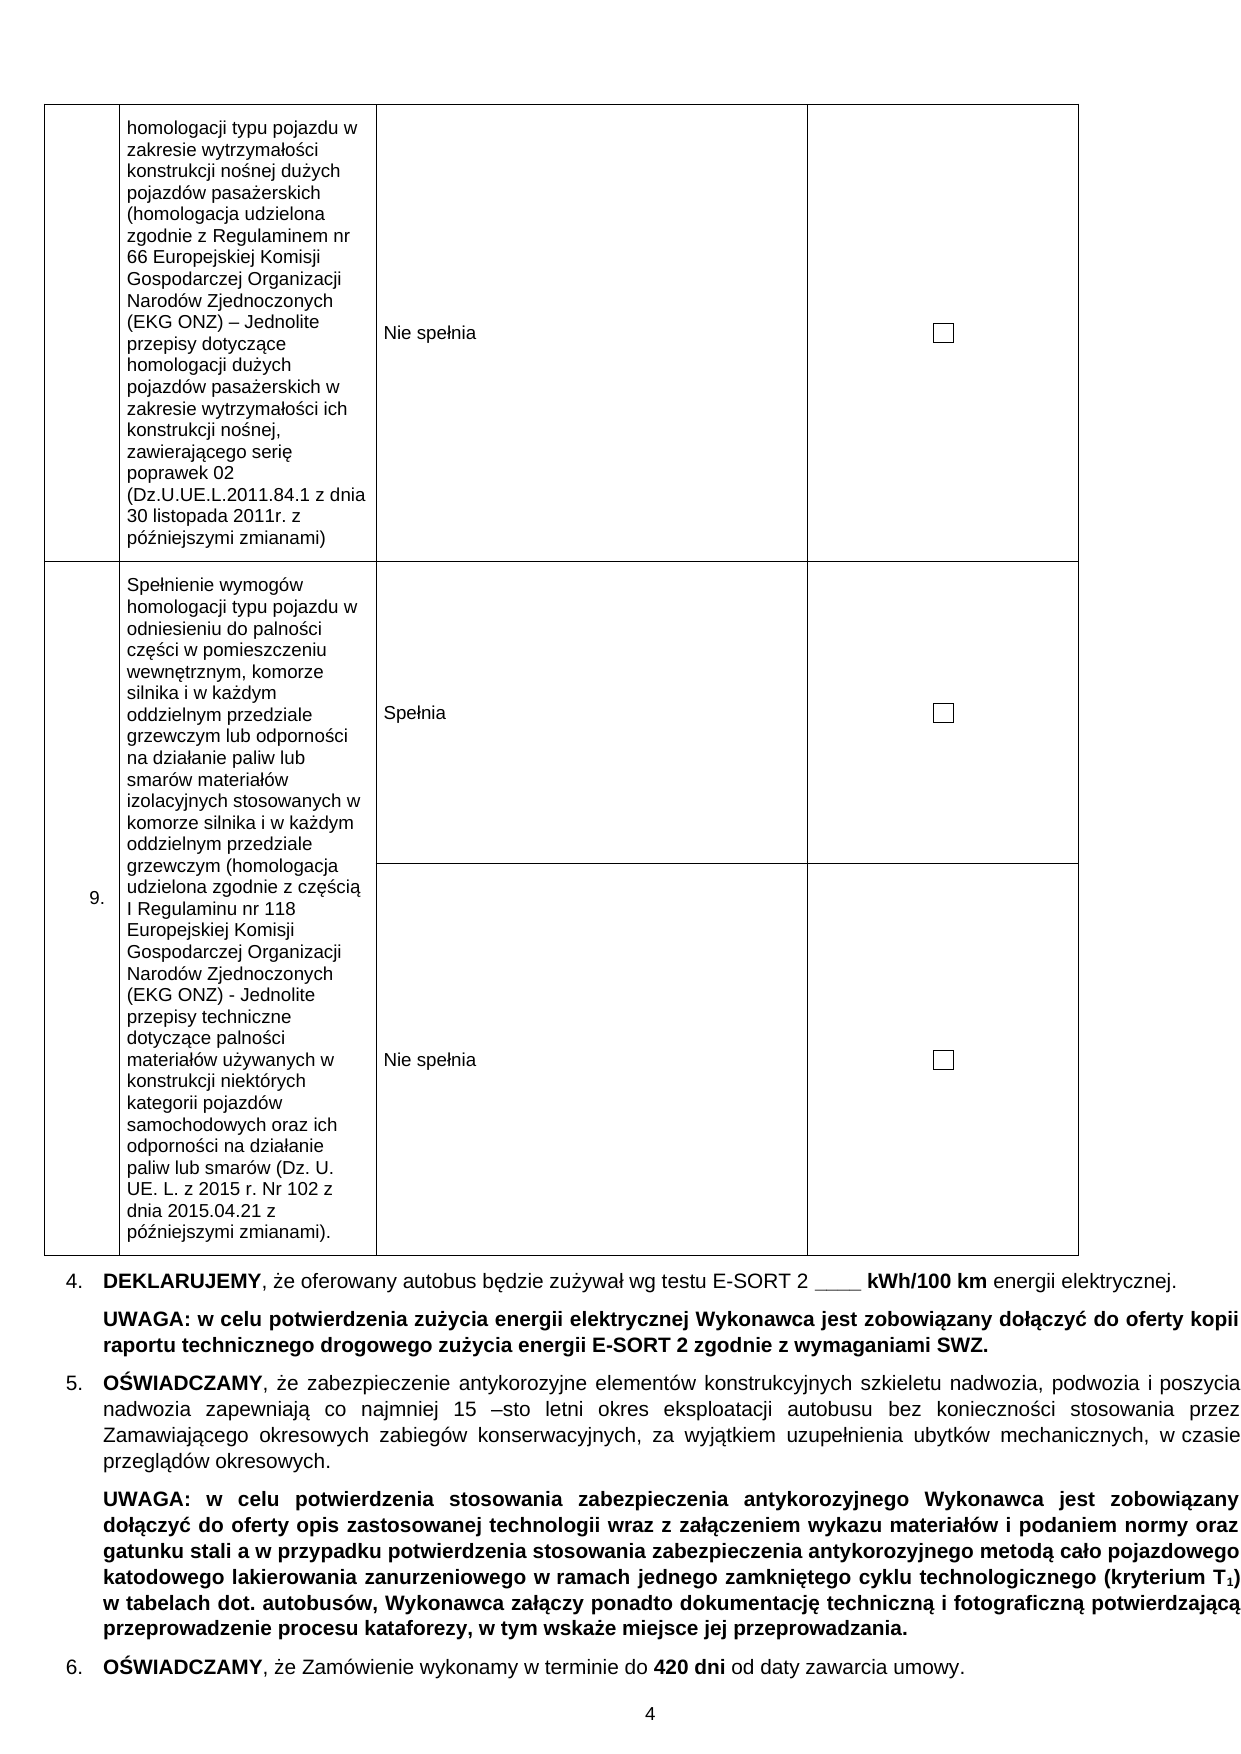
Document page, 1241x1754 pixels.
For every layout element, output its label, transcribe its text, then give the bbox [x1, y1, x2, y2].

list OŚWIADCZAMY, że zabezpieczenie antykorozyjne elementów konstrukcyjnych szkieletu nadwozia, podwozia i poszycia nadwozia zapewniają co najmniej 15 –sto letni okres eksploatacji autobusu bez konieczności stosowania przez Zamawiającego okresowych zabiegów konserwacyjnych, za wyjątkiem uzupełnienia ubytków mechanicznych, w czasie przeglądów okresowych. [66, 1371, 1240, 1473]
table_cell [45, 562, 119, 1255]
list UWAGA: w celu potwierdzenia zużycia energii elektrycznej Wykonawca jest zobowiązany dołączyć do oferty kopii raportu technicznego drogowego zużycia energii E-SORT 2 zgodnie z wymaganiami SWZ. [103, 1307, 1240, 1357]
table_cell Spełnia [377, 562, 807, 863]
list UWAGA: w celu potwierdzenia stosowania zabezpieczenia antykorozyjnego Wykonawca jest zobowiązany dołączyć do oferty opis zastosowanej technologii wraz z załączeniem wykazu materiałów i podaniem normy oraz gatunku stali a w przypadku potwierdzenia stosowania zabezpieczenia antykorozyjnego metodą cało pojazdowego katodowego lakierowania zanurzeniowego w ramach jednego zamkniętego cyklu technologicznego (kryterium T1) w tabelach dot. autobusów, Wykonawca załączy ponadto dokumentację techniczną i fotograficzną potwierdzającą przeprowadzenie procesu kataforezy, w tym wskaże miejsce jej przeprowadzania. [103, 1487, 1240, 1640]
table_cell [808, 562, 1078, 863]
table_cell Nie spełnia [377, 864, 807, 1255]
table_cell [120, 105, 376, 561]
table_cell [808, 864, 1078, 1255]
list OŚWIADCZAMY, że Zamówienie wykonamy w terminie do 420 dni od daty zawarcia umowy. [66, 1654, 1240, 1678]
table_cell [45, 105, 119, 561]
table_cell [808, 105, 1078, 561]
table_cell Nie spełnia [377, 105, 807, 561]
list DEKLARUJEMY, że oferowany autobus będzie zużywał wg testu E-SORT 2 ____ kWh/100 km energii elektrycznej. [66, 1269, 1240, 1293]
table_cell Spełnienie wymogów homologacji typu pojazdu w odniesieniu do palności części w pomieszczeniu wewnętrznym, komorze silnika i w każdym oddzielnym przedziale grzewczym lub odporności na działanie paliw lub smarów materiałów izolacyjnych stosowanych w komorze silnika i w każdym oddzielnym przedziale grzewczym (homologacja udzielona zgodnie z częścią I Regulaminu nr 118 Europejskiej Komisji Gospodarczej Organizacji Narodów Zjednoczonych (EKG ONZ) - Jednolite przepisy techniczne dotyczące palności materiałów używanych w konstrukcji niektórych kategorii pojazdów samochodowych oraz ich odporności na działanie paliw lub smarów (Dz. U. UE. L. z 2015 r. Nr 102 z dnia 2015.04.21 z późniejszymi zmianami). [120, 562, 376, 1255]
